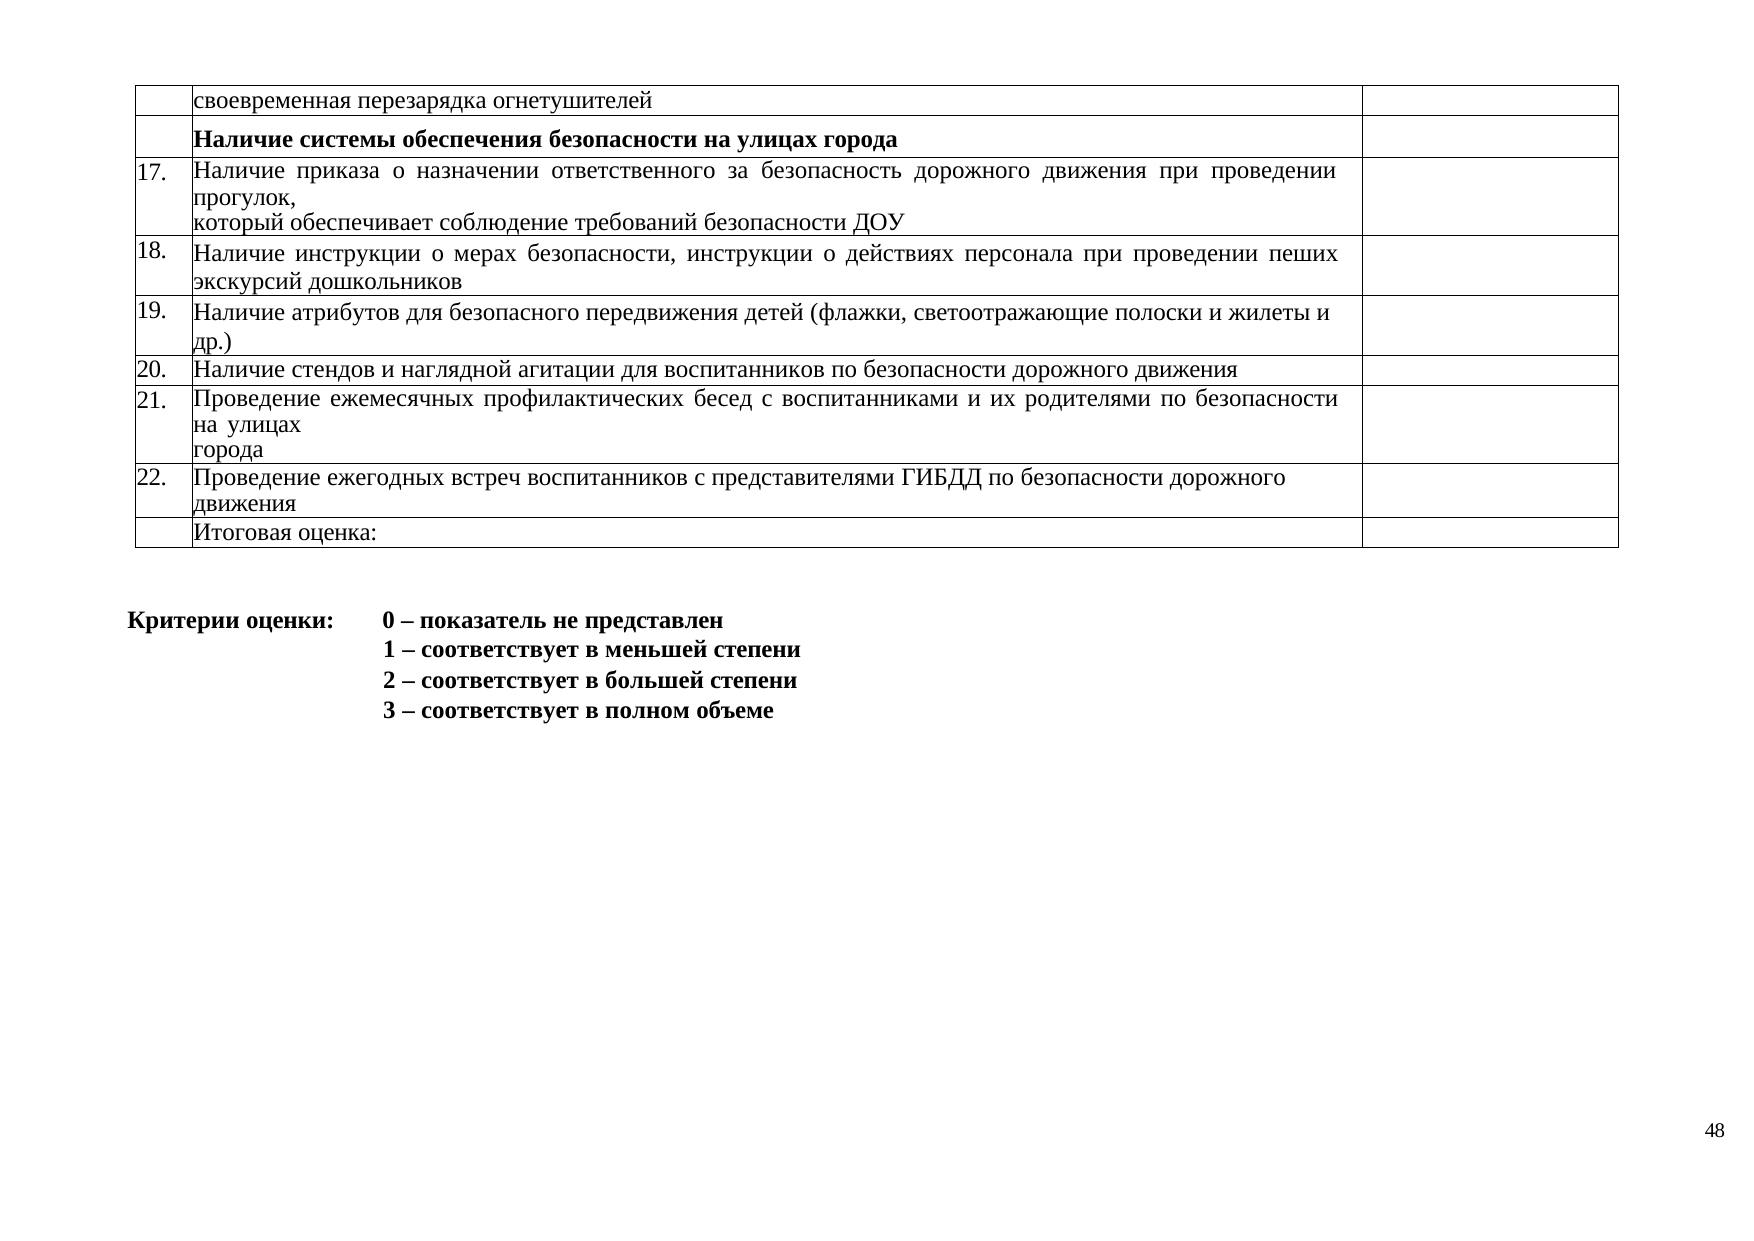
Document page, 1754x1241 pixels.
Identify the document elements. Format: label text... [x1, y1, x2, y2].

table_cell [1363, 296, 1618, 355]
list – соответствует в полном объеме [383, 696, 1754, 724]
table_cell Итоговая оценка: [193, 518, 1362, 547]
table_cell [1363, 356, 1618, 384]
table_cell 20. [136, 356, 192, 384]
list – соответствует в большей степени [383, 665, 1754, 694]
table_cell 22. [136, 464, 192, 517]
table_cell [1363, 116, 1618, 157]
table_header [1363, 86, 1618, 115]
table_cell 19. [136, 296, 192, 355]
list – соответствует в меньшей степени [383, 634, 1754, 663]
table_cell Наличие инструкции о мерах безопасности, инструкции о действиях персонала при проведении пеших экскурсий дошкольников [193, 236, 1362, 295]
table_cell [136, 116, 192, 157]
table_cell [1363, 158, 1618, 235]
table_cell Наличие стендов и наглядной агитации для воспитанников по безопасности дорожного движения [193, 356, 1362, 384]
table_cell 18. [136, 236, 192, 295]
table_cell [1363, 386, 1618, 462]
text Критерии оценки: 0 – показатель не представлен [127, 606, 1754, 634]
table_cell [1363, 464, 1618, 517]
table_cell [1363, 236, 1618, 295]
table_cell [136, 518, 192, 547]
table_header своевременная перезарядка огнетушителей [193, 86, 1362, 115]
table_cell [1363, 518, 1618, 547]
table_cell Наличие системы обеспечения безопасности на улицах города [193, 116, 1362, 157]
table_cell Проведение ежемесячных профилактических бесед с воспитанниками и их родителями по безопасности на улицах города [193, 386, 1362, 462]
table_cell Наличие приказа о назначении ответственного за безопасность дорожного движения при проведении прогулок, который обеспечивает соблюдение требований безопасности ДОУ [193, 158, 1362, 235]
table_cell Проведение ежегодных встреч воспитанников с представителями ГИБДД по безопасности дорожного движения [193, 464, 1362, 517]
table_cell Наличие атрибутов для безопасного передвижения детей (флажки, светоотражающие полоски и жилеты и др.) [193, 296, 1362, 355]
table_cell 17. [136, 158, 192, 235]
table_header [136, 86, 192, 115]
table_cell 21. [136, 386, 192, 462]
